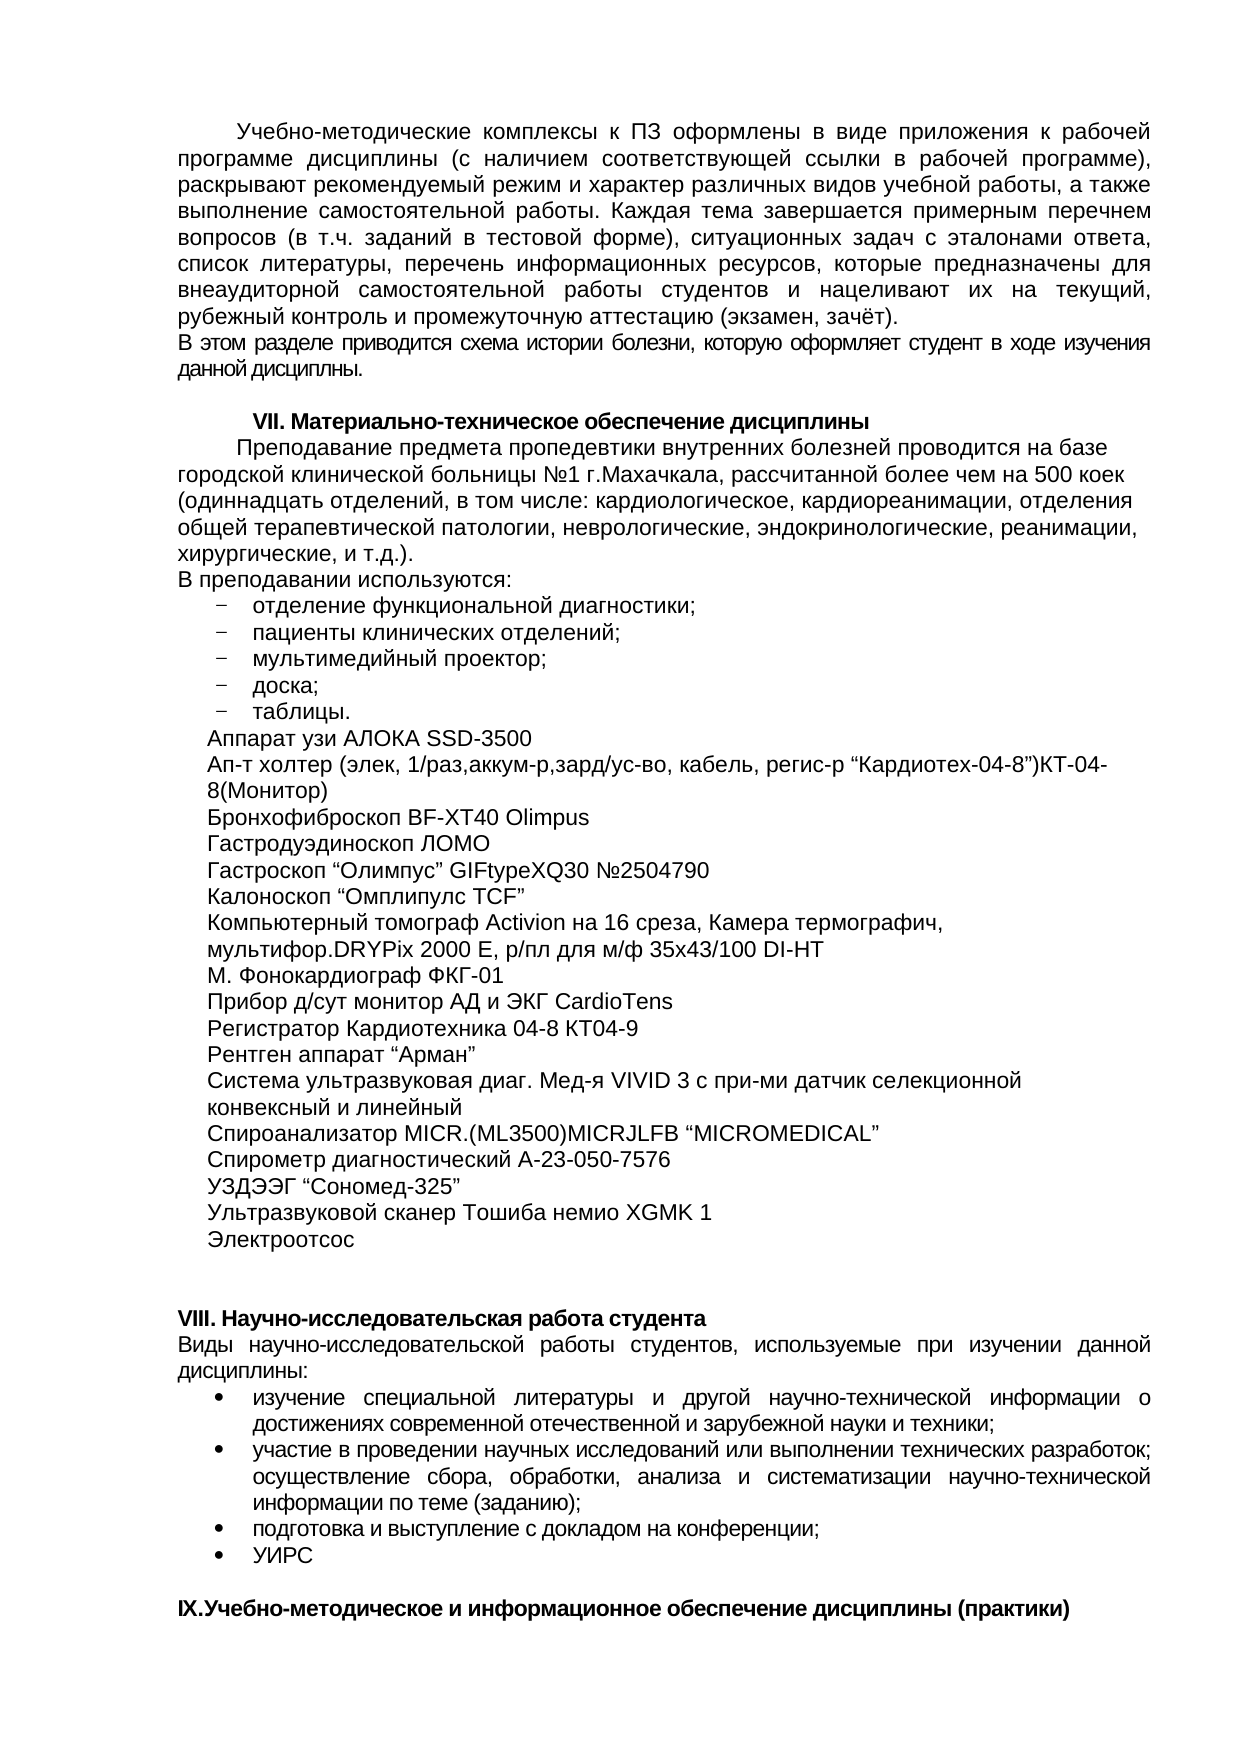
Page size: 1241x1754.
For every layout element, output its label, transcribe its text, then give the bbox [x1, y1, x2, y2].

list подготовка и выступление с докладом на конференции; [215, 1515, 1152, 1542]
text Ап-т холтер (элек, 1/раз,аккум-р,зард/ус-во, кабель, регис-р “Кардиотех-04-8”)КТ-04-8(Монитор) [207, 751, 1152, 804]
list изучение специальной литературы и другой научно-технической информации о достижениях современной отечественной и зарубежной науки и техники; [215, 1384, 1152, 1436]
text Спирометр диагностический А-23-050-7576 [207, 1146, 1152, 1173]
text Ультразвуковой сканер Тошиба немио XGMK 1 [207, 1199, 1152, 1226]
text УЗДЭЭГ “Сономед-325” [207, 1173, 1152, 1199]
text Прибор д/сут монитор АД и ЭКГ CardioTens [207, 988, 1152, 1015]
text IX.Учебно-методическое и информационное обеспечение дисциплины (практики) [177, 1594, 1152, 1621]
text Система ультразвуковая диаг. Мед-я VIVID 3 с при-ми датчик селекционной конвексный и линейный [207, 1067, 1152, 1120]
list УИРС [215, 1542, 1152, 1568]
text VII. Материально-техническое обеспечение дисциплины [177, 408, 1152, 434]
list участие в проведении научных исследований или выполнении технических разработок; осуществление сбора, обработки, анализа и систематизации научно-технической информации по теме (заданию); [215, 1436, 1152, 1515]
text Аппарат узи АЛОКА SSD-3500 [207, 725, 1152, 751]
text Регистратор Кардиотехника 04-8 КТ04-9 [207, 1015, 1152, 1041]
text В этом разделе приводится схема истории болезни, которую оформляет студент в ходе изучения данной дисциплны. [177, 329, 1152, 382]
list пациенты клинических отделений; [215, 619, 1152, 645]
text Гастроскоп “Олимпус” GIFtypeXQ30 №2504790 [207, 857, 1152, 883]
text Бронхофиброскоп BF-XT40 Olimpus [207, 804, 1152, 830]
list доска; [215, 672, 1152, 698]
text В преподавании используются: [177, 566, 1152, 592]
list мультимедийный проектор; [215, 645, 1152, 672]
text Компьютерный томограф Activion на 16 среза, Камера термографич, мультифор.DRYPix 2000 E, р/пл для м/ф 35x43/100 DI-HT [207, 909, 1152, 962]
list отделение функциональной диагностики; [215, 592, 1152, 619]
text Преподавание предмета пропедевтики внутренних болезней проводится на базе городской клинической больницы №1 г.Махачкала, рассчитанной более чем на 500 коек (одиннадцать отделений, в том числе: кардиологическое, кардиореанимации, отделения общей терапевтической патологии, неврологические, эндокринологические, реанимации, хирургические, и т.д.). [177, 434, 1152, 566]
text VIII. Научно-исследовательская работа студента [177, 1304, 1152, 1331]
text Учебно-методические комплексы к ПЗ оформлены в виде приложения к рабочей программе дисциплины (с наличием соответствующей ссылки в рабочей программе), раскрывают рекомендуемый режим и характер различных видов учебной работы, а также выполнение самостоятельной работы. Каждая тема завершается примерным перечнем вопросов (в т.ч. заданий в тестовой форме), ситуационных задач с эталонами ответа, список литературы, перечень информационных ресурсов, которые предназначены для внеаудиторной самостоятельной работы студентов и нацеливают их на текущий, рубежный контроль и промежуточную аттестацию (экзамен, зачёт). [177, 118, 1152, 329]
text Гастродуэдиноскоп ЛОМО [207, 830, 1152, 857]
text Спироанализатор MICR.(ML3500)MICRJLFB “MICROMEDICAL” [207, 1120, 1152, 1146]
text Виды научно-исследовательской работы студентов, используемые при изучении данной дисциплины: [177, 1331, 1152, 1384]
text Электроотсос [207, 1226, 1152, 1252]
text М. Фонокардиограф ФКГ-01 [207, 962, 1152, 988]
text Рентген аппарат “Арман” [207, 1041, 1152, 1067]
list таблицы. [215, 698, 1152, 725]
text Калоноскоп “Омплипулс TCF” [207, 883, 1152, 909]
